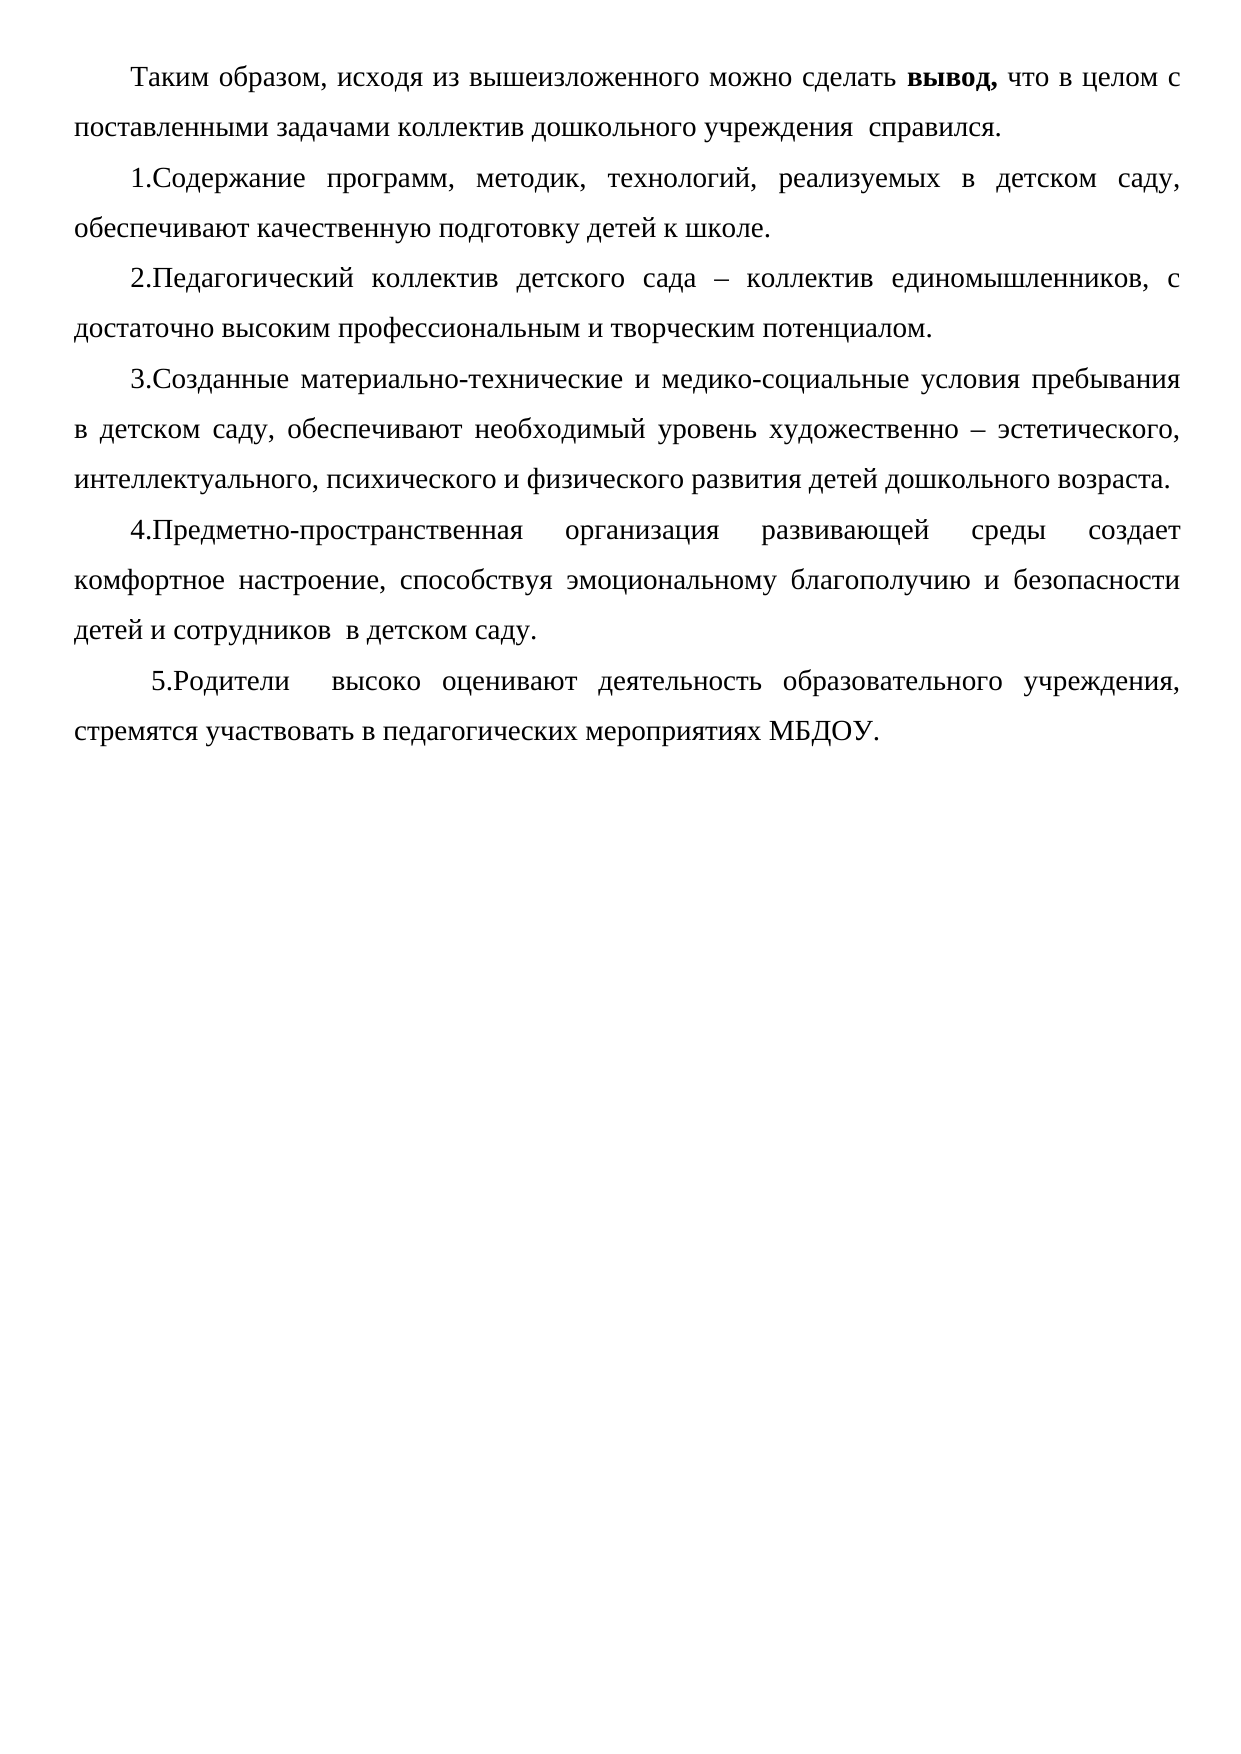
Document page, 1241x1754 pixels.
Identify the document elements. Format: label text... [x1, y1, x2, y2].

text 4.Предметно-пространственная организация развивающей среды создает комфортное настроение, способствуя эмоциональному благополучию и безопасности детей и сотрудников в детском саду. [74, 512, 1181, 646]
text 1.Содержание программ, методик, технологий, реализуемых в детском саду, обеспечивают качественную подготовку детей к школе. [74, 160, 1181, 243]
text 5.Родители высоко оценивают деятельность образовательного учреждения, стремятся участвовать в педагогических мероприятиях МБДОУ. [74, 663, 1181, 747]
text Таким образом, исходя из вышеизложенного можно сделать вывод, что в целом с поставленными задачами коллектив дошкольного учреждения справился. [74, 59, 1181, 143]
text 3.Созданные материально-технические и медико-социальные условия пребывания в детском саду, обеспечивают необходимый уровень художественно – эстетического, интеллектуального, психического и физического развития детей дошкольного возраста. [74, 361, 1181, 495]
text 2.Педагогический коллектив детского сада – коллектив единомышленников, с достаточно высоким профессиональным и творческим потенциалом. [74, 260, 1181, 344]
